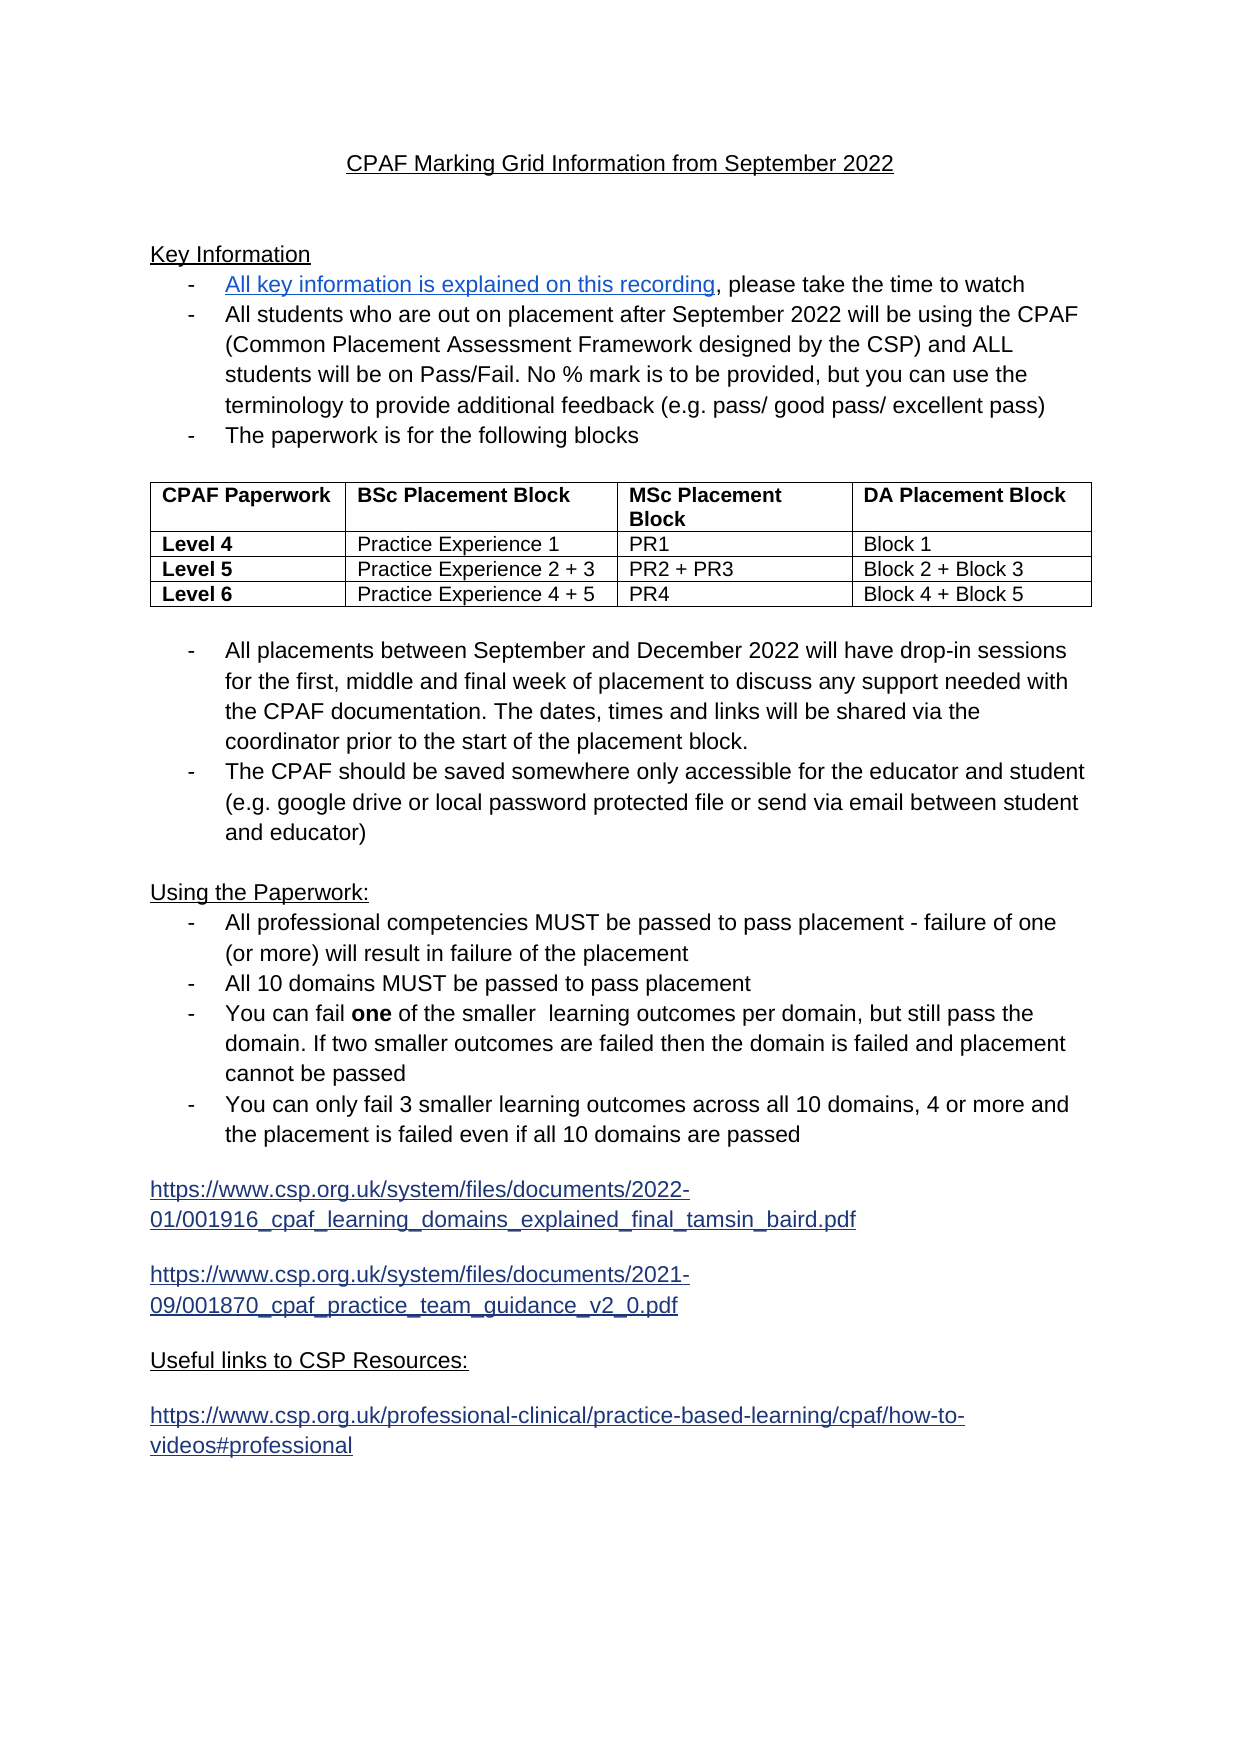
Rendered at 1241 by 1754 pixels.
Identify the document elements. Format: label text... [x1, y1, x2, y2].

list All placements between September and December 2022 will have drop-in sessions for the first, middle and final week of placement to discuss any support needed with the CPAF documentation. The dates, times and links will be shared via the coordinator prior to the start of the placement block. [187, 637, 1090, 754]
text Using the Paperwork: [150, 879, 1090, 906]
text Useful links to CSP Resources: [150, 1347, 1090, 1373]
text Key Information [150, 241, 1090, 267]
table_cell Level 6 [151, 582, 345, 606]
table_cell PR2 + PR3 [618, 557, 852, 581]
table_cell Practice Experience 1 [346, 532, 617, 556]
table_header DA Placement Block [853, 483, 1091, 531]
table_cell Block 2 + Block 3 [853, 557, 1091, 581]
text https://www.csp.org.uk/system/files/documents/2021-09/001870_cpaf_practice_team_guidance_v2_0.pdf [150, 1261, 1090, 1318]
list The paperwork is for the following blocks [187, 422, 1090, 448]
table_header CPAF Paperwork [151, 483, 345, 531]
list All students who are out on placement after September 2022 will be using the CPAF (Common Placement Assessment Framework designed by the CSP) and ALL students will be on Pass/Fail. No % mark is to be provided, but you can use the terminology to provide additional feedback (e.g. pass/ good pass/ excellent pass) [187, 301, 1090, 418]
table_header MSc Placement Block [618, 483, 852, 531]
text CPAF Marking Grid Information from September 2022 [150, 150, 1090, 176]
table_cell Block 4 + Block 5 [853, 582, 1091, 606]
table_cell Practice Experience 4 + 5 [346, 582, 617, 606]
table_header BSc Placement Block [346, 483, 617, 531]
table_cell Level 4 [151, 532, 345, 556]
list You can only fail 3 smaller learning outcomes across all 10 domains, 4 or more and the placement is failed even if all 10 domains are passed [187, 1091, 1090, 1147]
list All 10 domains MUST be passed to pass placement [187, 970, 1090, 996]
text https://www.csp.org.uk/system/files/documents/2022-01/001916_cpaf_learning_domains_explained_final_tamsin_baird.pdf [150, 1176, 1090, 1233]
table_cell Block 1 [853, 532, 1091, 556]
list The CPAF should be saved somewhere only accessible for the educator and student (e.g. google drive or local password protected file or send via email between student and educator) [187, 758, 1090, 845]
list You can fail one of the smaller learning outcomes per domain, but still pass the domain. If two smaller outcomes are failed then the domain is failed and placement cannot be passed [187, 1000, 1090, 1087]
table_cell Practice Experience 2 + 3 [346, 557, 617, 581]
text https://www.csp.org.uk/professional-clinical/practice-based-learning/cpaf/how-to-videos#professional [150, 1402, 1090, 1459]
list All key information is explained on this recording, please take the time to watch [187, 271, 1090, 297]
table_cell PR4 [618, 582, 852, 606]
list All professional competencies MUST be passed to pass placement - failure of one (or more) will result in failure of the placement [187, 909, 1090, 966]
table_cell PR1 [618, 532, 852, 556]
table_cell Level 5 [151, 557, 345, 581]
